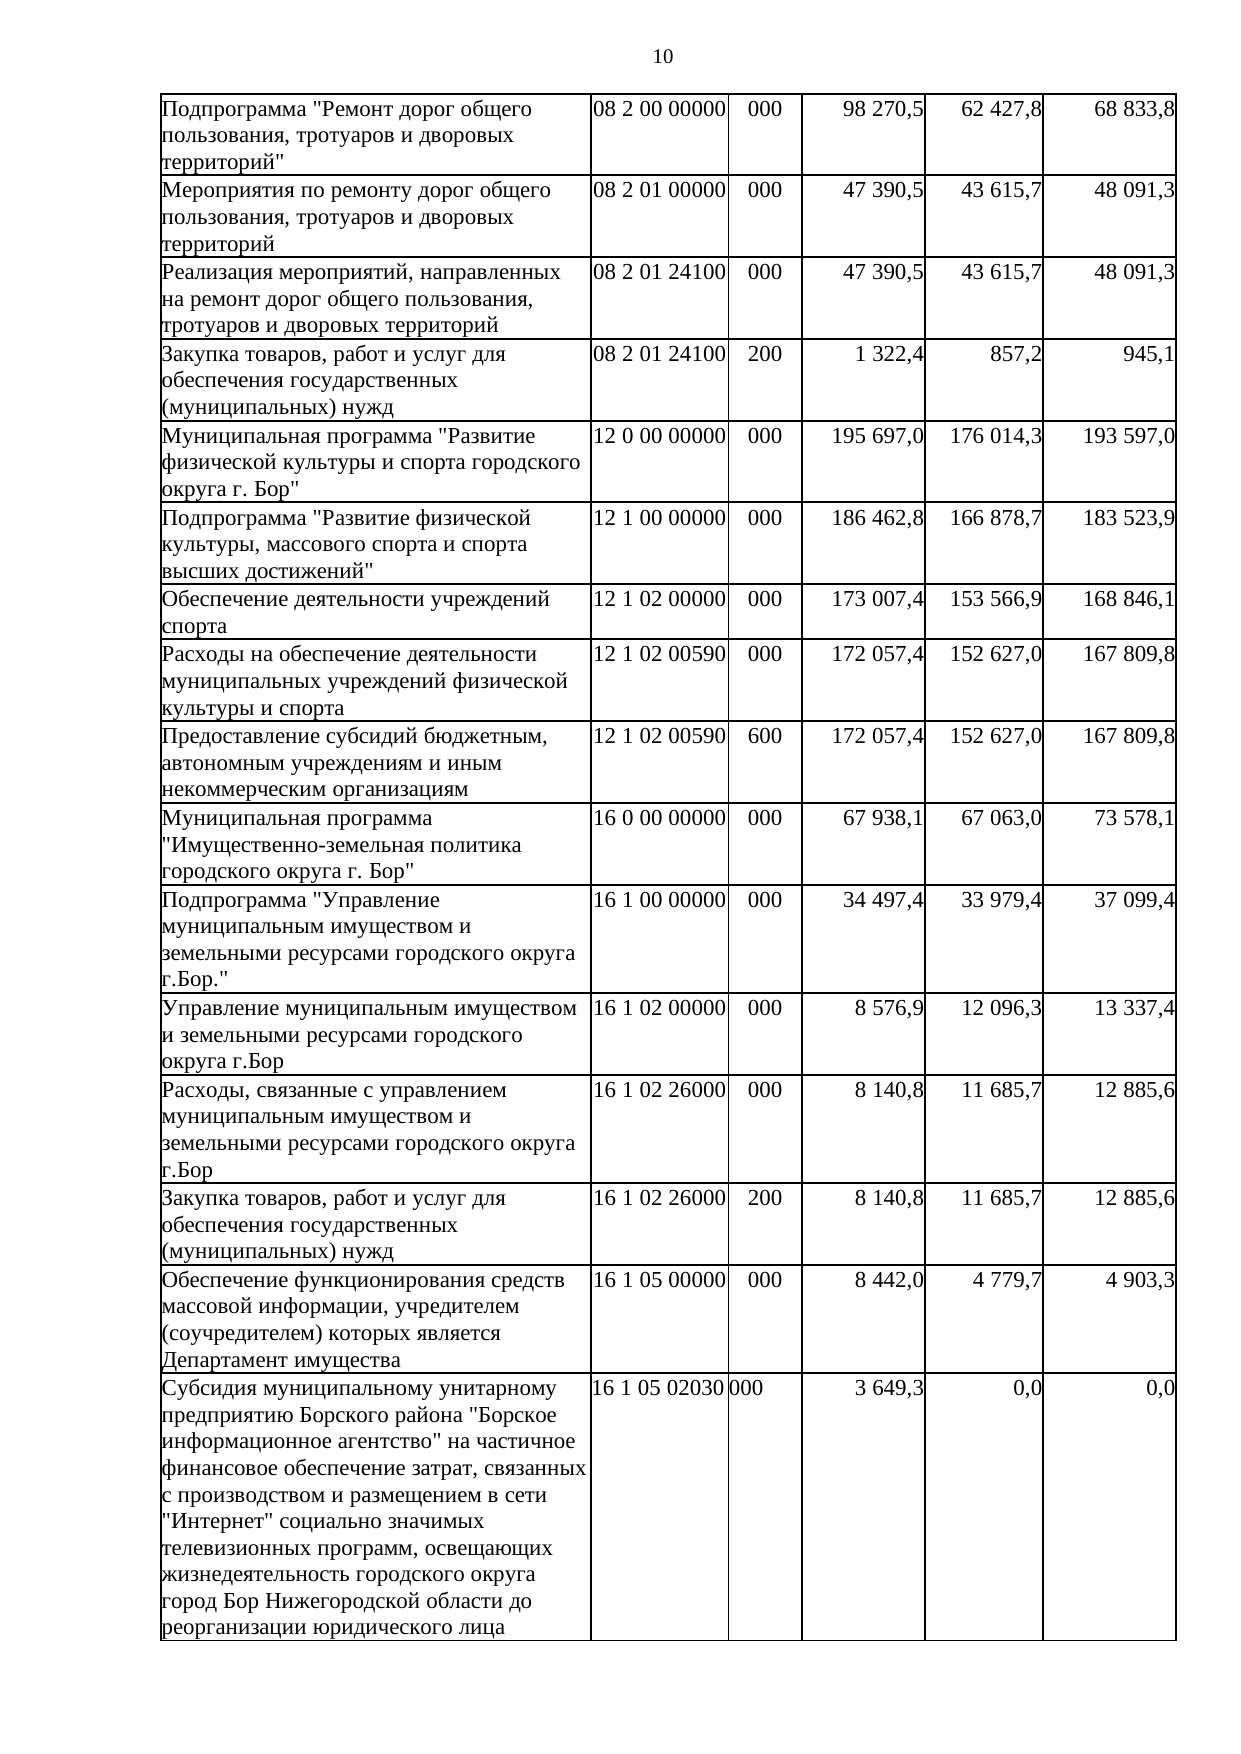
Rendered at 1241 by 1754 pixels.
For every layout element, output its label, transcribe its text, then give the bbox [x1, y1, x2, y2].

table_cell Подпрограмма "Ремонт дорог общего пользования, тротуаров и дворовых территорий" [162, 95, 590, 174]
table_cell 176 014,3 [926, 422, 1042, 501]
table_cell 12 1 02 00000 [592, 585, 728, 638]
table_cell 200 [729, 1184, 801, 1264]
table_cell 000 [729, 95, 801, 174]
table_cell 166 878,7 [926, 503, 1042, 583]
table_cell Закупка товаров, работ и услуг для обеспечения государственных (муниципальных) нужд [162, 340, 590, 419]
table_cell 0,0 [926, 1374, 1042, 1640]
table_cell 12 1 00 00000 [592, 503, 728, 583]
table_cell Расходы на обеспечение деятельности муниципальных учреждений физической культуры и спорта [162, 640, 590, 720]
table_cell 945,1 [1044, 340, 1175, 419]
table_cell 11 685,7 [926, 1184, 1042, 1264]
table_cell 4 779,7 [926, 1266, 1042, 1372]
table_cell 62 427,8 [926, 95, 1042, 174]
table_cell 33 979,4 [926, 886, 1042, 992]
table_cell 152 627,0 [926, 640, 1042, 720]
table_cell 000 [729, 640, 801, 720]
table_cell Муниципальная программа "Имущественно-земельная политика городского округа г. Бор" [162, 804, 590, 883]
table_cell 16 1 05 00000 [592, 1266, 728, 1372]
table_cell 47 390,5 [803, 176, 924, 256]
table_cell 186 462,8 [803, 503, 924, 583]
table_cell 16 0 00 00000 [592, 804, 728, 883]
table_cell Управление муниципальным имуществом и земельными ресурсами городского округа г.Бор [162, 994, 590, 1074]
table_cell 1 322,4 [803, 340, 924, 419]
table_cell Реализация мероприятий, направленных на ремонт дорог общего пользования, тротуаров и дворовых территорий [162, 258, 590, 338]
table_cell Муниципальная программа "Развитие физической культуры и спорта городского округа г. Бор" [162, 422, 590, 501]
table_cell Обеспечение функционирования средств массовой информации, учредителем (соучредителем) которых является Департамент имущества [162, 1266, 590, 1372]
table_cell 34 497,4 [803, 886, 924, 992]
table_cell 000 [729, 1374, 801, 1640]
table_cell 3 649,3 [803, 1374, 924, 1640]
table_cell 172 057,4 [803, 640, 924, 720]
table_cell Мероприятия по ремонту дорог общего пользования, тротуаров и дворовых территорий [162, 176, 590, 256]
table_cell 168 846,1 [1044, 585, 1175, 638]
table_cell 12 885,6 [1044, 1184, 1175, 1264]
table_cell Подпрограмма "Управление муниципальным имуществом и земельными ресурсами городского округа г.Бор." [162, 886, 590, 992]
table_cell 16 1 05 02030 [592, 1374, 728, 1640]
table_cell 12 1 02 00590 [592, 640, 728, 720]
table_cell 68 833,8 [1044, 95, 1175, 174]
table_cell 37 099,4 [1044, 886, 1175, 992]
table_cell 4 903,3 [1044, 1266, 1175, 1372]
table_cell 8 140,8 [803, 1184, 924, 1264]
table_cell Закупка товаров, работ и услуг для обеспечения государственных (муниципальных) нужд [162, 1184, 590, 1264]
table_cell 48 091,3 [1044, 258, 1175, 338]
table_cell 000 [729, 258, 801, 338]
table_cell 000 [729, 886, 801, 992]
table_cell 000 [729, 503, 801, 583]
table_cell 173 007,4 [803, 585, 924, 638]
table_cell 000 [729, 422, 801, 501]
table_cell 08 2 01 24100 [592, 258, 728, 338]
table_cell 8 140,8 [803, 1076, 924, 1182]
table_cell 16 1 02 26000 [592, 1076, 728, 1182]
table_cell 193 597,0 [1044, 422, 1175, 501]
table_cell 000 [729, 1076, 801, 1182]
table_cell 16 1 02 26000 [592, 1184, 728, 1264]
table_cell 167 809,8 [1044, 722, 1175, 802]
table_cell 000 [729, 804, 801, 883]
table_cell 98 270,5 [803, 95, 924, 174]
table_cell 12 096,3 [926, 994, 1042, 1074]
table_cell 8 576,9 [803, 994, 924, 1074]
table_cell 48 091,3 [1044, 176, 1175, 256]
table_cell Подпрограмма "Развитие физической культуры, массового спорта и спорта высших достижений" [162, 503, 590, 583]
table_cell 43 615,7 [926, 176, 1042, 256]
table_cell 08 2 01 00000 [592, 176, 728, 256]
table_cell 16 1 00 00000 [592, 886, 728, 992]
table_cell 47 390,5 [803, 258, 924, 338]
table_cell 000 [729, 176, 801, 256]
table_cell 200 [729, 340, 801, 419]
table_cell 08 2 01 24100 [592, 340, 728, 419]
table_cell 73 578,1 [1044, 804, 1175, 883]
table_cell 12 0 00 00000 [592, 422, 728, 501]
table_cell 152 627,0 [926, 722, 1042, 802]
table_cell 8 442,0 [803, 1266, 924, 1372]
table_cell 08 2 00 00000 [592, 95, 728, 174]
table_cell 16 1 02 00000 [592, 994, 728, 1074]
table_cell 67 063,0 [926, 804, 1042, 883]
table_cell 11 685,7 [926, 1076, 1042, 1182]
table_cell 000 [729, 585, 801, 638]
table_cell Субсидия муниципальному унитарному предприятию Борского района "Борское информационное агентство" на частичное финансовое обеспечение затрат, связанных с производством и размещением в сети "Интернет" социально значимых телевизионных программ, освещающих жизнедеятельность городского округа город Бор Нижегородской области до реорганизации юридического лица [162, 1374, 590, 1640]
table_cell 172 057,4 [803, 722, 924, 802]
table_cell 183 523,9 [1044, 503, 1175, 583]
table_cell Предоставление субсидий бюджетным, автономным учреждениям и иным некоммерческим организациям [162, 722, 590, 802]
table_cell 153 566,9 [926, 585, 1042, 638]
table_cell 195 697,0 [803, 422, 924, 501]
table_cell 43 615,7 [926, 258, 1042, 338]
table_cell Расходы, связанные с управлением муниципальным имуществом и земельными ресурсами городского округа г.Бор [162, 1076, 590, 1182]
table_cell 12 885,6 [1044, 1076, 1175, 1182]
table_cell 600 [729, 722, 801, 802]
table_cell 67 938,1 [803, 804, 924, 883]
table_cell 857,2 [926, 340, 1042, 419]
table_cell 12 1 02 00590 [592, 722, 728, 802]
table_cell 000 [729, 1266, 801, 1372]
table_cell Обеспечение деятельности учреждений спорта [162, 585, 590, 638]
table_cell 167 809,8 [1044, 640, 1175, 720]
table_cell 0,0 [1044, 1374, 1175, 1640]
table_cell 13 337,4 [1044, 994, 1175, 1074]
table_cell 000 [729, 994, 801, 1074]
